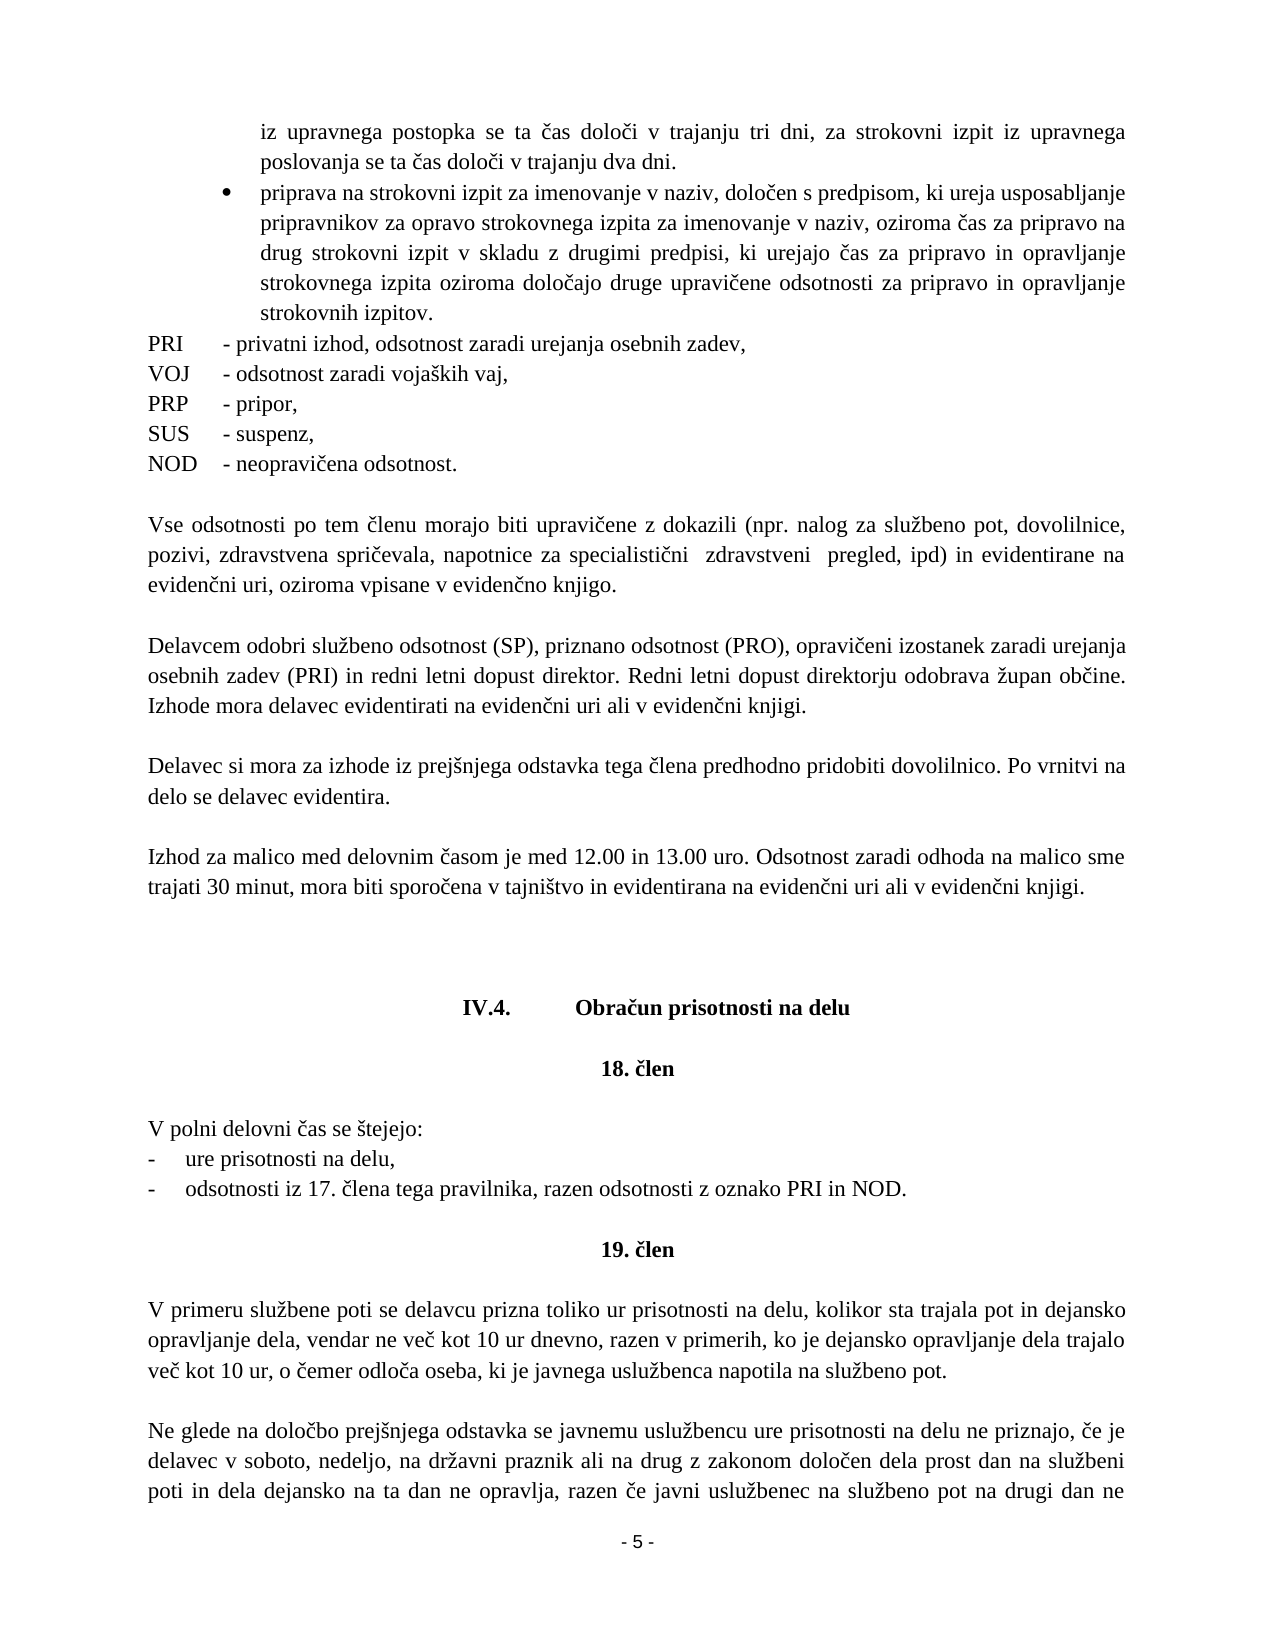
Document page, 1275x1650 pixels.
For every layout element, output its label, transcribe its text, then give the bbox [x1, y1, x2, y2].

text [148, 1417, 1127, 1504]
text Delavec si mora za izhode iz prejšnjega odstavka tega člena predhodno pridobiti dovolilnico. Po vrnitvi na delo se delavec evidentira. [148, 752, 1127, 809]
text 19. člen [148, 1236, 1127, 1262]
text V polni delovni čas se štejejo: [148, 1115, 1127, 1141]
text NOD - neopravičena odsotnost. [148, 450, 1127, 477]
list odsotnosti iz 17. člena tega pravilnika, razen odsotnosti z oznako PRI in NOD. [148, 1175, 1127, 1202]
list priprava na strokovni izpit za imenovanje v naziv, določen s predpisom, ki ureja usposabljanje pripravnikov za opravo strokovnega izpita za imenovanje v naziv, oziroma čas za pripravo na drug strokovni izpit v skladu z drugimi predpisi, ki urejajo čas za pripravo in opravljanje strokovnega izpita oziroma določajo druge upravičene odsotnosti za pripravo in opravljanje strokovnih izpitov. [223, 178, 1127, 326]
text SUS - suspenz, [148, 420, 1127, 447]
text V primeru službene poti se delavcu prizna toliko ur prisotnosti na delu, kolikor sta trajala pot in dejansko opravljanje dela, vendar ne več kot 10 ur dnevno, razen v primerih, ko je dejansko opravljanje dela trajalo več kot 10 ur, o čemer odloča oseba, ki je javnega uslužbenca napotila na službeno pot. [148, 1296, 1127, 1383]
text VOJ - odsotnost zaradi vojaških vaj, [148, 360, 1127, 386]
text Delavcem odobri službeno odsotnost (SP), priznano odsotnost (PRO), opravičeni izostanek zaradi urejanja osebnih zadev (PRI) in redni letni dopust direktor. Redni letni dopust direktorju odobrava župan občine. Izhode mora delavec evidentirati na evidenčni uri ali v evidenčni knjigi. [148, 632, 1127, 718]
text Vse odsotnosti po tem členu morajo biti upravičene z dokazili (npr. nalog za službeno pot, dovolilnice, pozivi, zdravstvena spričevala, napotnice za specialistični zdravstveni pregled, ipd) in evidentirane na evidenčni uri, oziroma vpisane v evidenčno knjigo. [148, 511, 1127, 598]
text PRI - privatni izhod, odsotnost zaradi urejanja osebnih zadev, [148, 329, 1127, 356]
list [223, 118, 1127, 175]
text 18. člen [148, 1054, 1127, 1081]
list Obračun prisotnosti na delu [185, 994, 1127, 1021]
list ure prisotnosti na delu, [148, 1145, 1127, 1172]
text PRP - pripor, [148, 390, 1127, 416]
text Izhod za malico med delovnim časom je med 12.00 in 13.00 uro. Odsotnost zaradi odhoda na malico sme trajati 30 minut, mora biti sporočena v tajništvo in evidentirana na evidenčni uri ali v evidenčni knjigi. [148, 843, 1127, 900]
